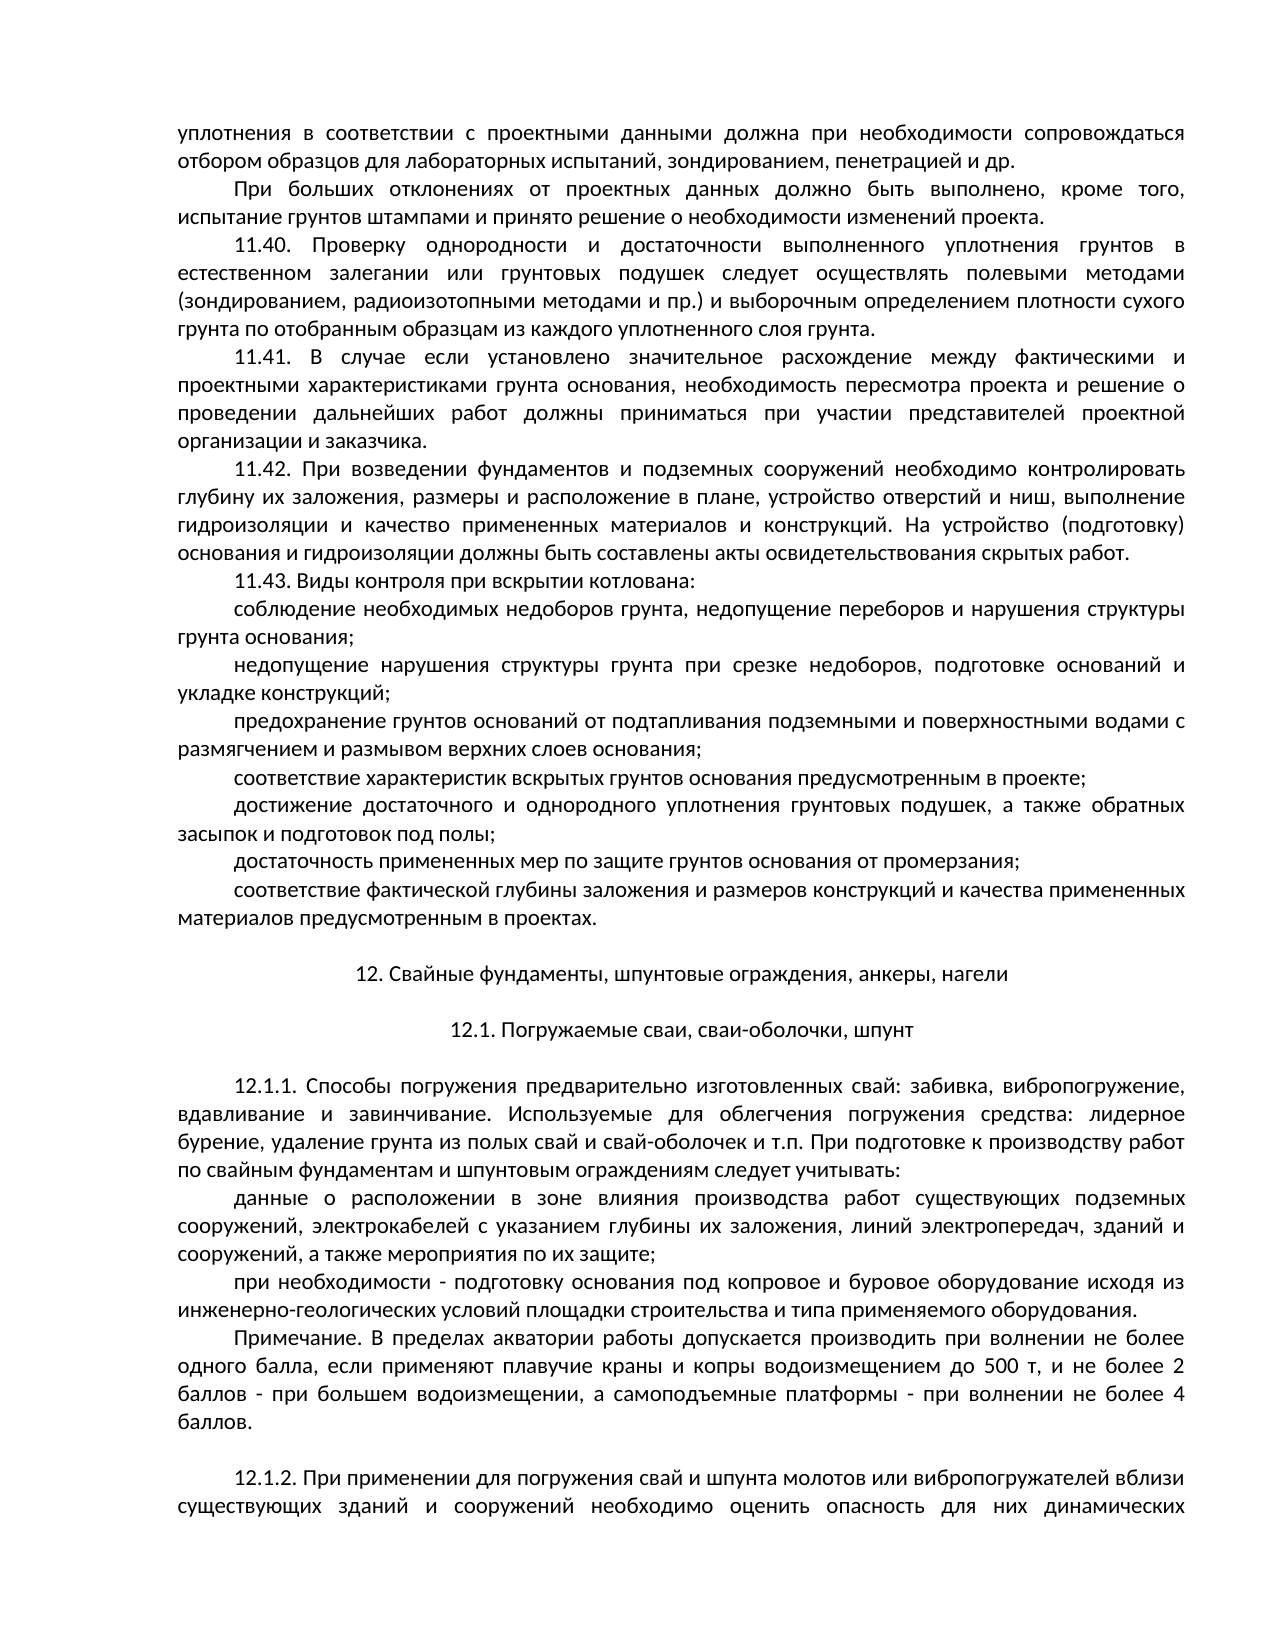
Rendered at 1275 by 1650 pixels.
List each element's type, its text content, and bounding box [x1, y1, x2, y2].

text соответствие фактической глубины заложения и размеров конструкций и качества примененных материалов предусмотренным в проектах. [177, 875, 1186, 931]
text 12.1. Погружаемые сваи, сваи-оболочки, шпунт [177, 1015, 1186, 1043]
text соответствие характеристик вскрытых грунтов основания предусмотренным в проекте; [177, 763, 1186, 791]
text 11.43. Виды контроля при вскрытии котлована: [177, 566, 1186, 594]
text предохранение грунтов оснований от подтапливания подземными и поверхностными водами с размягчением и размывом верхних слоев основания; [177, 707, 1186, 763]
text соблюдение необходимых недоборов грунта, недопущение переборов и нарушения структуры грунта основания; [177, 594, 1186, 651]
text 12. Свайные фундаменты, шпунтовые ограждения, анкеры, нагели [177, 959, 1186, 987]
text достижение достаточного и однородного уплотнения грунтовых подушек, а также обратных засыпок и подготовок под полы; [177, 791, 1186, 847]
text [177, 118, 1186, 174]
text достаточность примененных мер по защите грунтов основания от промерзания; [177, 847, 1186, 875]
text 11.42. При возведении фундаментов и подземных сооружений необходимо контролировать глубину их заложения, размеры и расположение в плане, устройство отверстий и ниш, выполнение гидроизоляции и качество примененных материалов и конструкций. На устройство (подготовку) основания и гидроизоляции должны быть составлены акты освидетельствования скрытых работ. [177, 454, 1186, 566]
text 11.41. В случае если установлено значительное расхождение между фактическими и проектными характеристиками грунта основания, необходимость пересмотра проекта и решение о проведении дальнейших работ должны приниматься при участии представителей проектной организации и заказчика. [177, 342, 1186, 454]
text 12.1.1. Способы погружения предварительно изготовленных свай: забивка, вибропогружение, вдавливание и завинчивание. Используемые для облегчения погружения средства: лидерное бурение, удаление грунта из полых свай и свай-оболочек и т.п. При подготовке к производству работ по свайным фундаментам и шпунтовым ограждениям следует учитывать: [177, 1071, 1186, 1183]
text при необходимости - подготовку основания под копровое и буровое оборудование исходя из инженерно-геологических условий площадки строительства и типа применяемого оборудования. [177, 1267, 1186, 1323]
text При больших отклонениях от проектных данных должно быть выполнено, кроме того, испытание грунтов штампами и принято решение о необходимости изменений проекта. [177, 174, 1186, 230]
text 11.40. Проверку однородности и достаточности выполненного уплотнения грунтов в естественном залегании или грунтовых подушек следует осуществлять полевыми методами (зондированием, радиоизотопными методами и пр.) и выборочным определением плотности сухого грунта по отобранным образцам из каждого уплотненного слоя грунта. [177, 230, 1186, 342]
text недопущение нарушения структуры грунта при срезке недоборов, подготовке оснований и укладке конструкций; [177, 651, 1186, 707]
text Примечание. В пределах акватории работы допускается производить при волнении не более одного балла, если применяют плавучие краны и копры водоизмещением до 500 т, и не более 2 баллов - при большем водоизмещении, а самоподъемные платформы - при волнении не более 4 баллов. [177, 1323, 1186, 1435]
text данные о расположении в зоне влияния производства работ существующих подземных сооружений, электрокабелей с указанием глубины их заложения, линий электропередач, зданий и сооружений, а также мероприятия по их защите; [177, 1183, 1186, 1267]
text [177, 1463, 1186, 1519]
